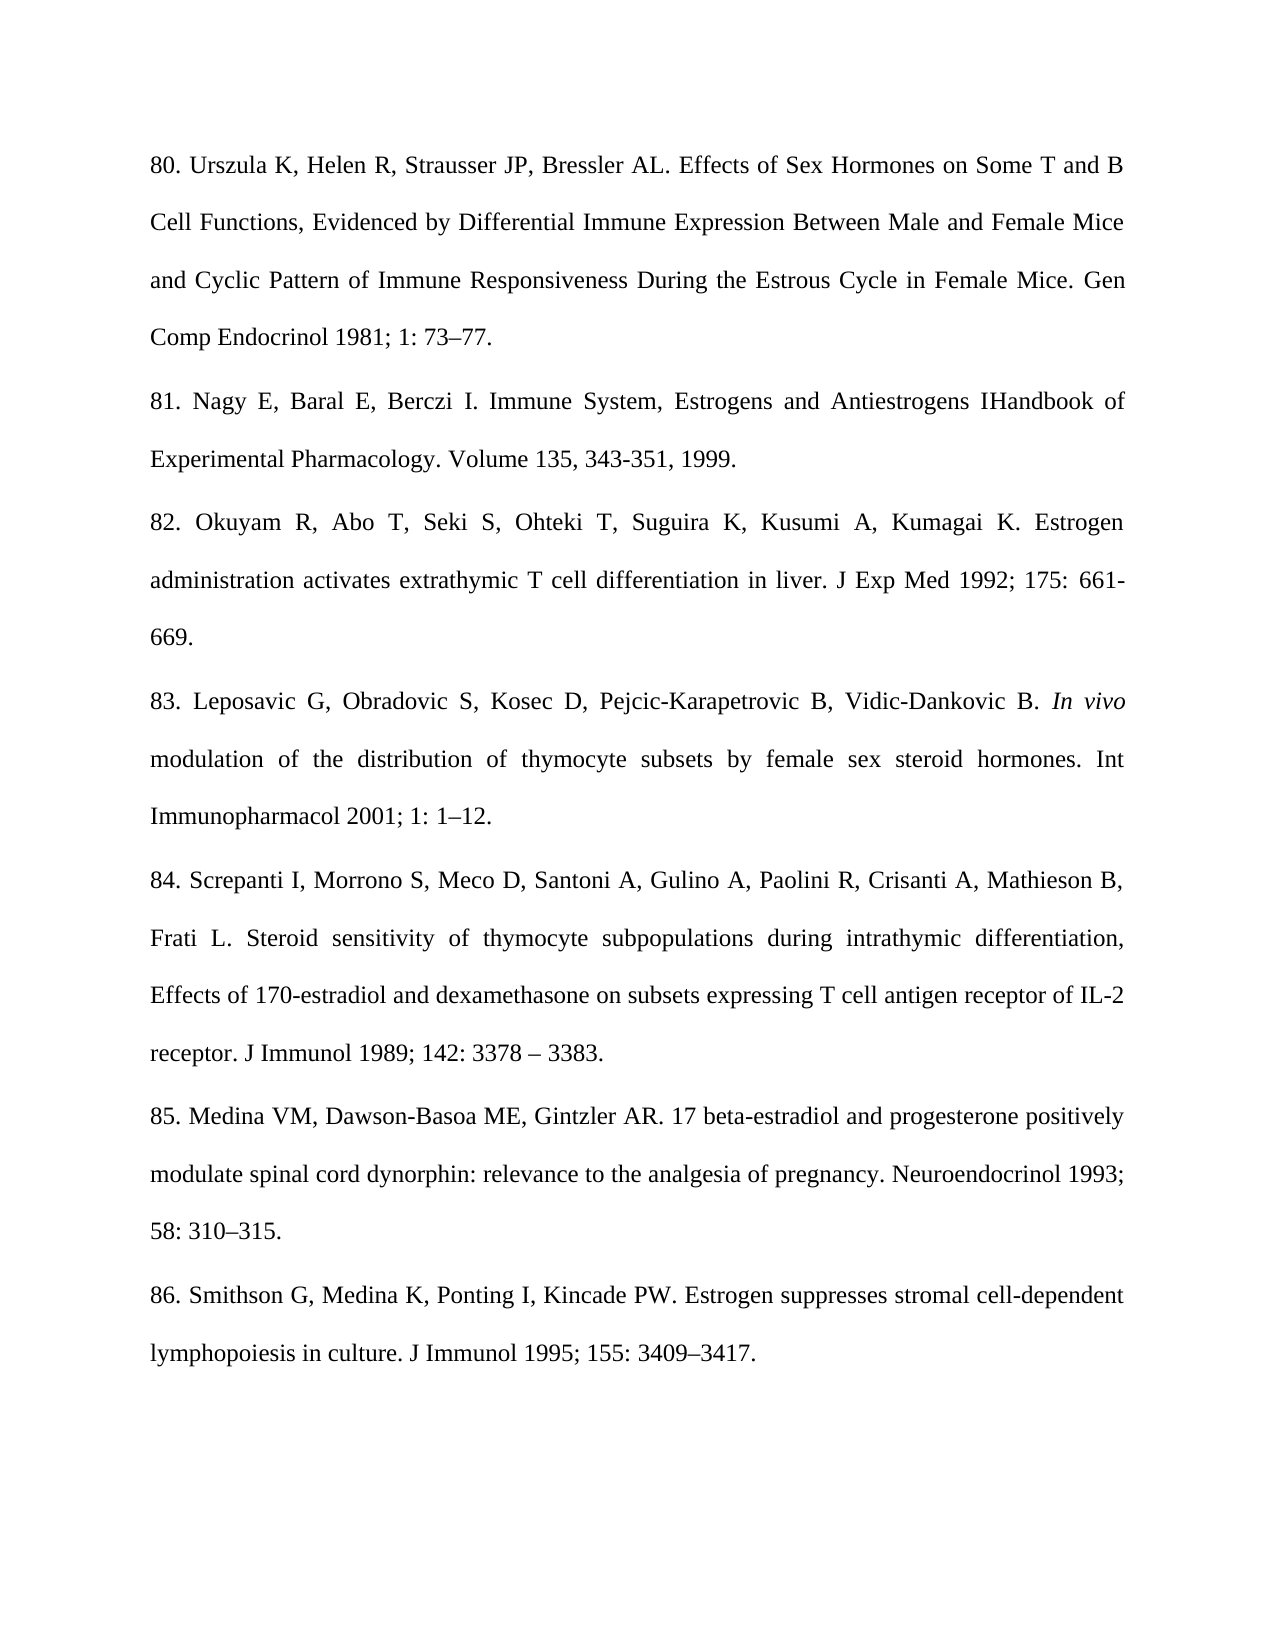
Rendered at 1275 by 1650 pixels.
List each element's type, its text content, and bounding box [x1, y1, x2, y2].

list Smithson G, Medina K, Ponting I, Kincade PW. Estrogen suppresses stromal cell-dependent lymphopoiesis in culture. J Immunol 1995; 155: 3409–3417. [150, 1280, 1125, 1366]
list Urszula K, Helen R, Strausser JP, Bressler AL. Effects of Sex Hormones on Some T and B Cell Functions, Evidenced by Differential Immune Expression Between Male and Female Mice and Cyclic Pattern of Immune Responsiveness During the Estrous Cycle in Female Mice. Gen Comp Endocrinol 1981; 1: 73–77. [150, 150, 1125, 351]
list Okuyam R, Abo T, Seki S, Ohteki T, Suguira K, Kusumi A, Kumagai K. Estrogen administration activates extrathymic T cell differentiation in liver. J Exp Med 1992; 175: 661- 669. [150, 507, 1125, 651]
list Nagy E, Baral E, Berczi I. Immune System, Estrogens and Antiestrogens IHandbook of Experimental Pharmacology. Volume 135, 343-351, 1999. [150, 386, 1125, 472]
list Medina VM, Dawson-Basoa ME, Gintzler AR. 17 beta-estradiol and progesterone positively modulate spinal cord dynorphin: relevance to the analgesia of pregnancy. Neuroendocrinol 1993; 58: 310–315. [150, 1101, 1125, 1245]
list Screpanti I, Morrono S, Meco D, Santoni A, Gulino A, Paolini R, Crisanti A, Mathieson B, Frati L. Steroid sensitivity of thymocyte subpopulations during intrathymic differentiation, Effects of 170-estradiol and dexamethasone on subsets expressing T cell antigen receptor of IL-2 receptor. J Immunol 1989; 142: 3378 – 3383. [150, 865, 1125, 1066]
list Leposavic G, Obradovic S, Kosec D, Pejcic-Karapetrovic B, Vidic-Dankovic B. In vivo modulation of the distribution of thymocyte subsets by female sex steroid hormones. Int Immunopharmacol 2001; 1: 1–12. [150, 686, 1126, 830]
